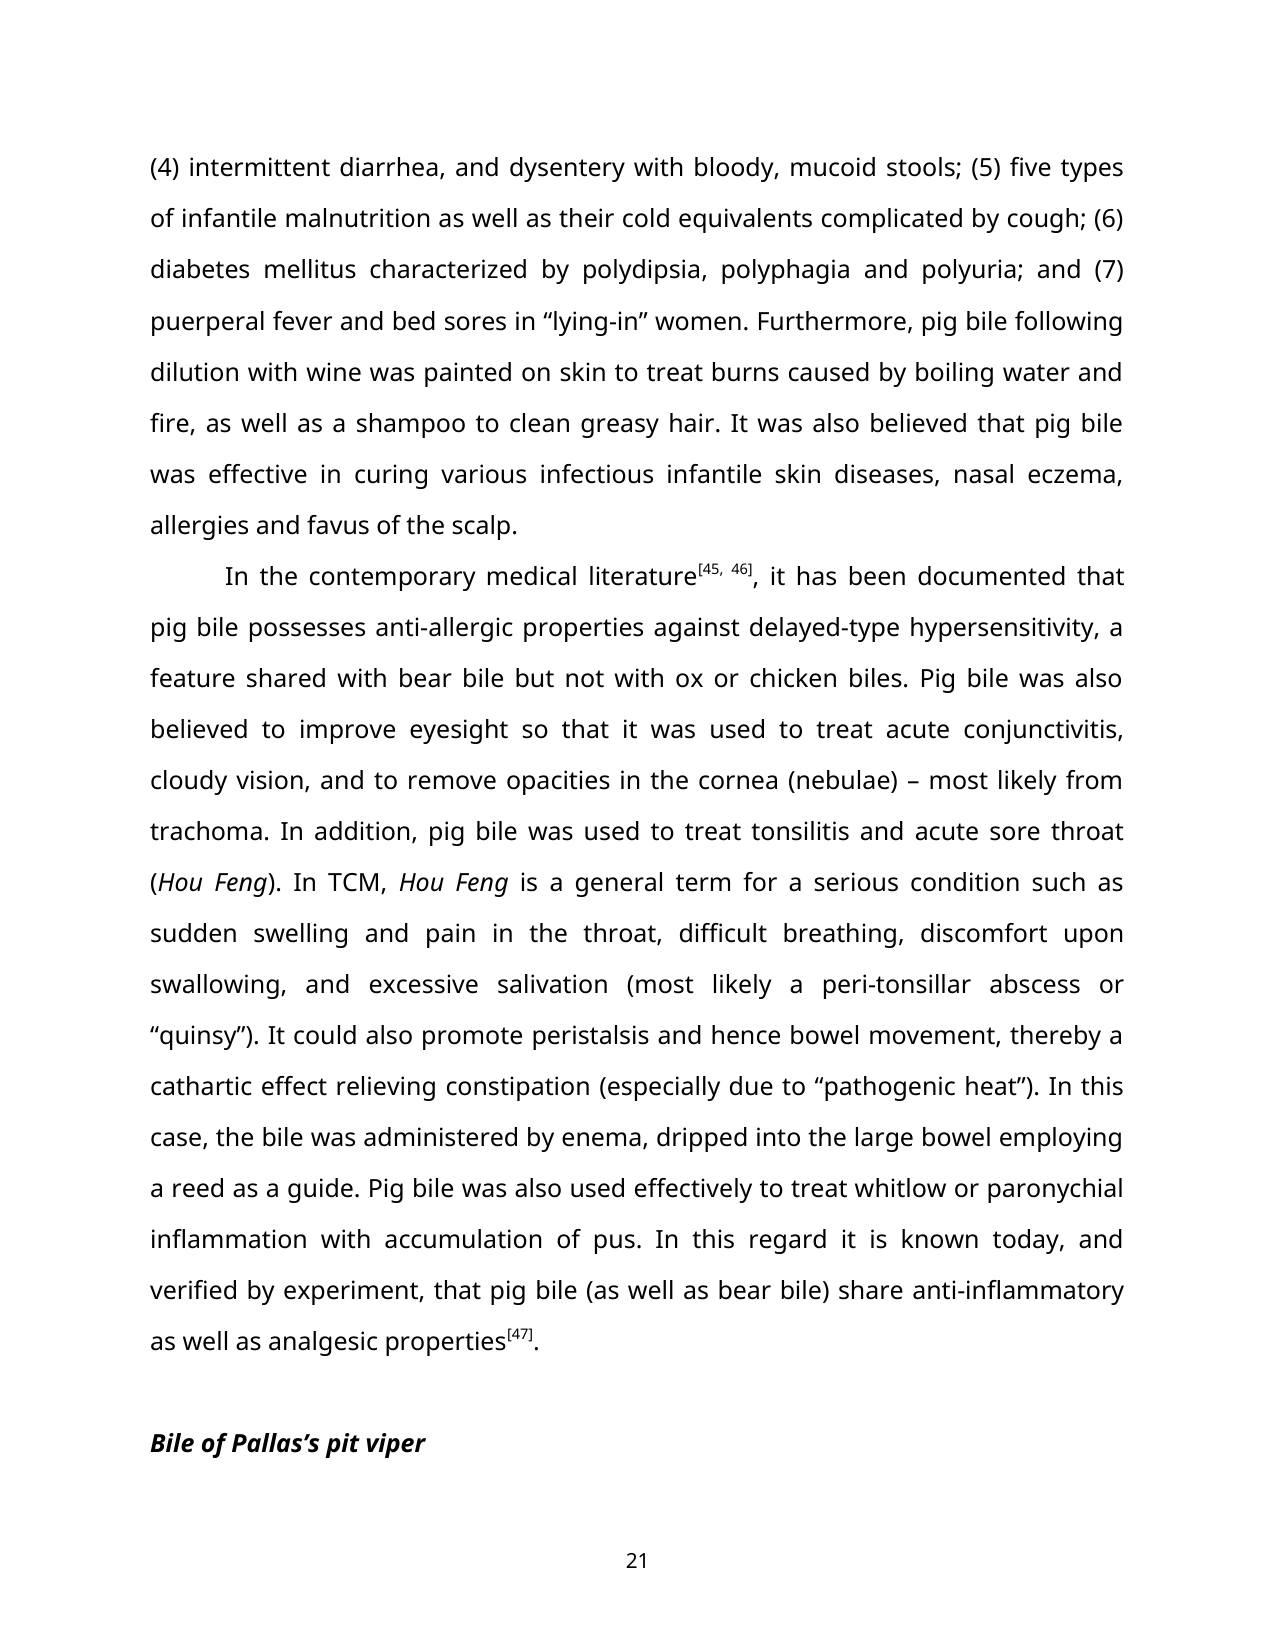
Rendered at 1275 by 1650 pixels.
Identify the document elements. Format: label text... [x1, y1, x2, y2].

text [150, 150, 1125, 541]
text Bile of Pallas’s pit viper [150, 1426, 1125, 1460]
text In the contemporary medical literature[45, 46], it has been documented that pig bile possesses anti-allergic properties against delayed-type hypersensitivity, a feature shared with bear bile but not with ox or chicken biles. Pig bile was also believed to improve eyesight so that it was used to treat acute conjunctivitis, cloudy vision, and to remove opacities in the cornea (nebulae) – most likely from trachoma. In addition, pig bile was used to treat tonsilitis and acute sore throat (Hou Feng). In TCM, Hou Feng is a general term for a serious condition such as sudden swelling and pain in the throat, difficult breathing, discomfort upon swallowing, and excessive salivation (most likely a peri-tonsillar abscess or “quinsy”). It could also promote peristalsis and hence bowel movement, thereby a cathartic effect relieving constipation (especially due to “pathogenic heat”). In this case, the bile was administered by enema, dripped into the large bowel employing a reed as a guide. Pig bile was also used effectively to treat whitlow or paronychial inflammation with accumulation of pus. In this regard it is known today, and verified by experiment, that pig bile (as well as bear bile) share anti-inflammatory as well as analgesic properties[47]. [150, 558, 1125, 1358]
